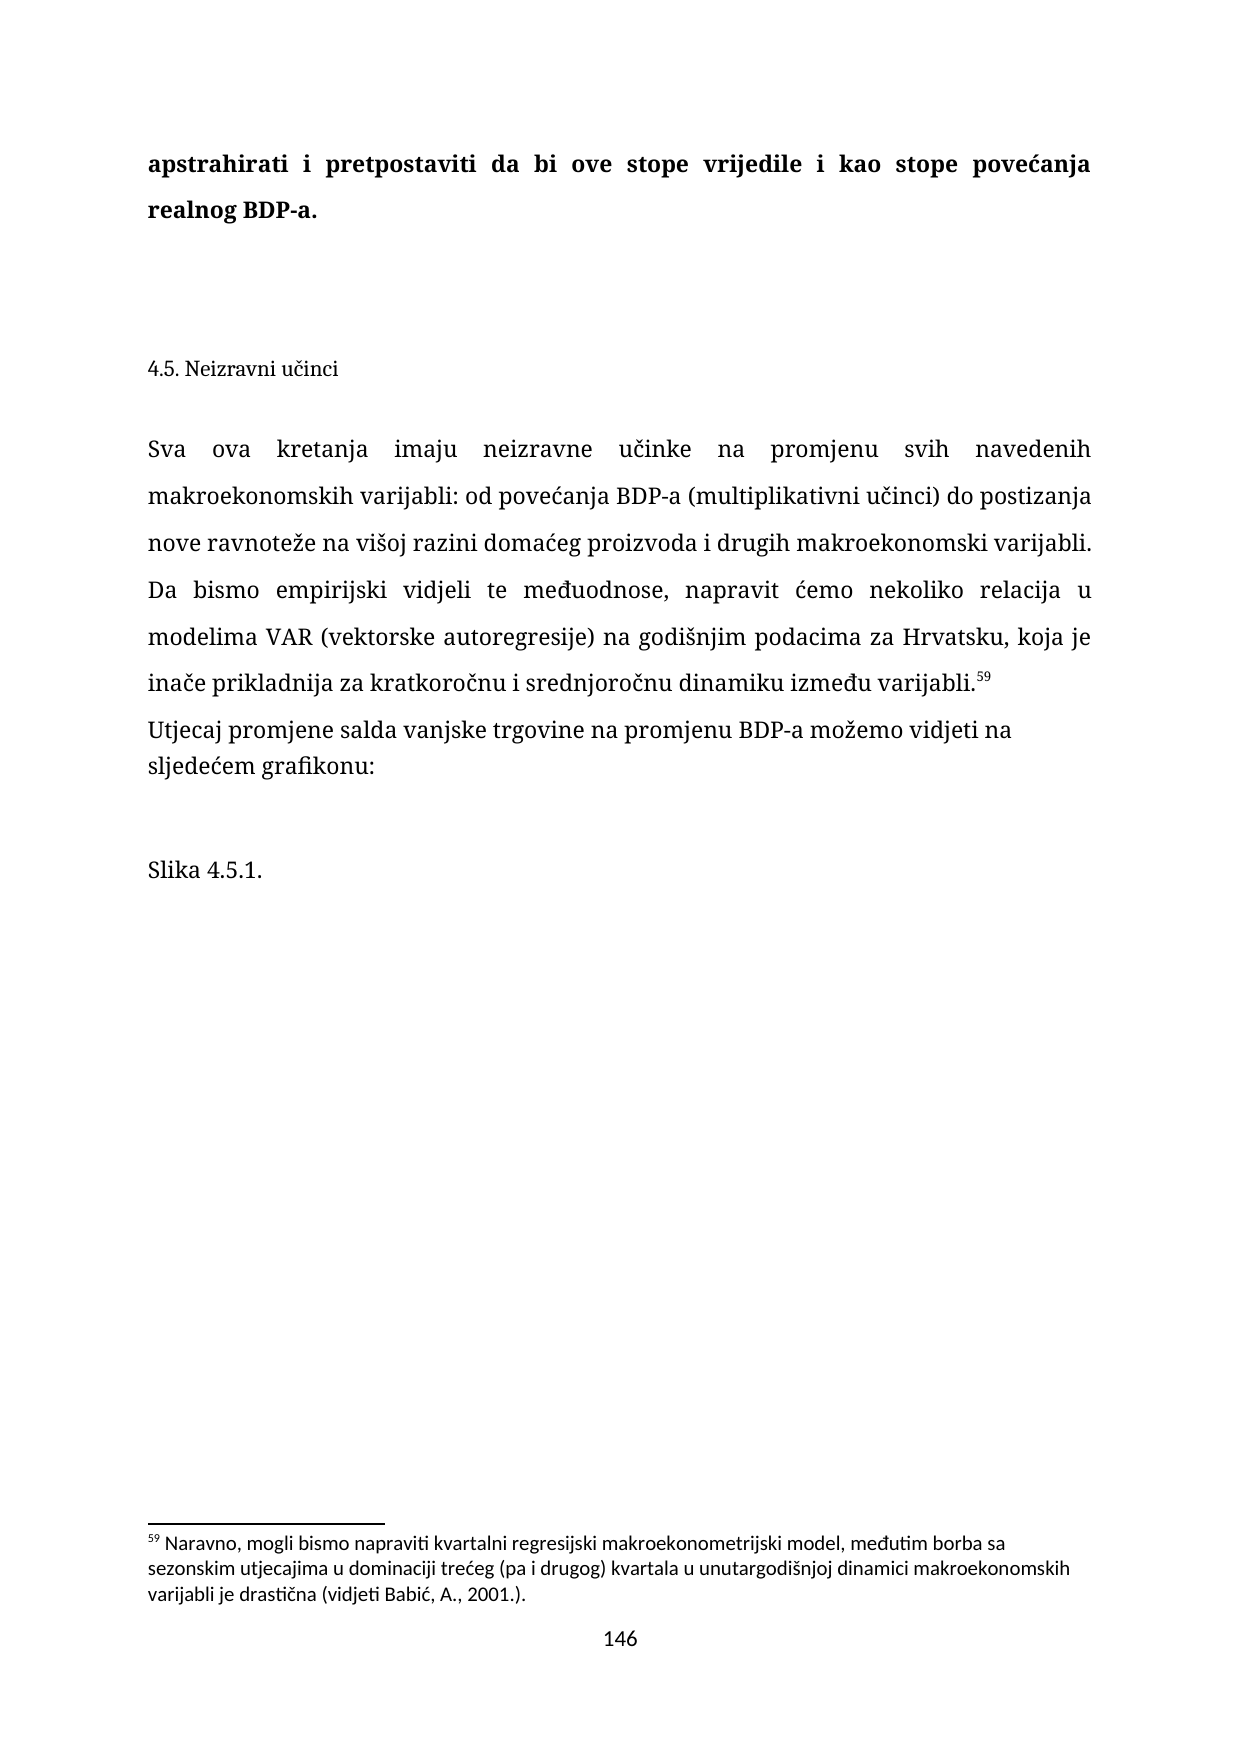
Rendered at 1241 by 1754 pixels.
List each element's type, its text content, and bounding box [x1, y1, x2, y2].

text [148, 148, 1093, 226]
text Sva ova kretanja imaju neizravne učinke na promjenu svih navedenih makroekonomskih varijabli: od povećanja BDP-a (multiplikativni učinci) do postizanja nove ravnoteže na višoj razini domaćeg proizvoda i drugih makroekonomski varijabli. [148, 433, 1093, 558]
subtitle 4.5. Neizravni učinci [148, 356, 1093, 382]
text Da bismo empirijski vidjeli te međuodnose, napravit ćemo nekoliko relacija u modelima VAR (vektorske autoregresije) na godišnjim podacima za Hrvatsku, koja je inače prikladnija za kratkoročnu i srednjoročnu dinamiku između varijabli. [148, 574, 1093, 699]
text Slika 4.5.1. [148, 854, 1093, 885]
text Utjecaj promjene salda vanjske trgovine na promjenu BDP-a možemo vidjeti na sljedećem grafikonu: [148, 714, 1093, 781]
